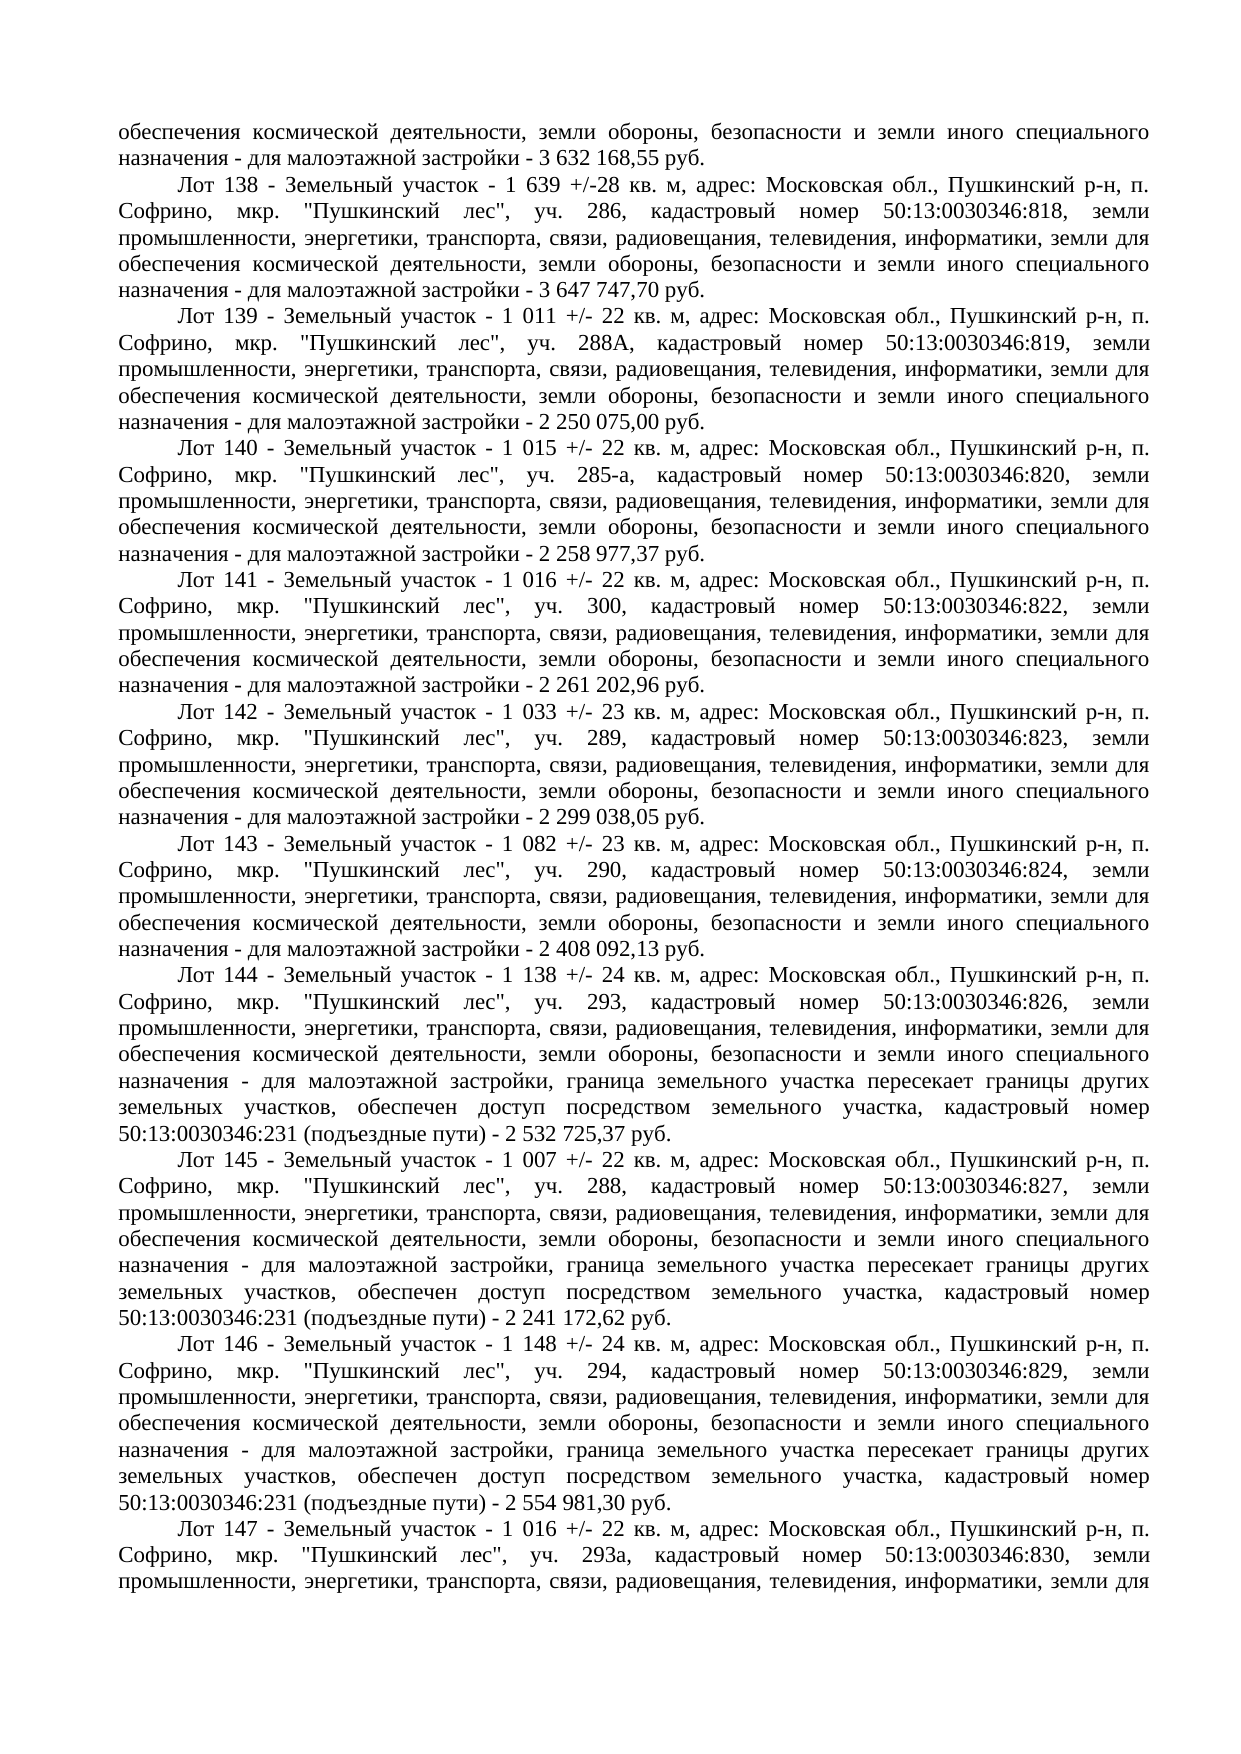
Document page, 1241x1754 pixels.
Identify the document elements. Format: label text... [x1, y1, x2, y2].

text Лот 146 - Земельный участок - 1 148 +/- 24 кв. м, адрес: Московская обл., Пушкинский р-н, п. Софрино, мкр. "Пушкинский лес", уч. 294, кадастровый номер 50:13:0030346:829, земли промышленности, энергетики, транспорта, связи, радиовещания, телевидения, информатики, земли для обеспечения космической деятельности, земли обороны, безопасности и земли иного специального назначения - для малоэтажной застройки, граница земельного участка пересекает границы других земельных участков, обеспечен доступ посредством земельного участка, кадастровый номер 50:13:0030346:231 (подъездные пути) - 2 554 981,30 руб. [118, 1330, 1151, 1515]
text Лот 143 - Земельный участок - 1 082 +/- 23 кв. м, адрес: Московская обл., Пушкинский р-н, п. Софрино, мкр. "Пушкинский лес", уч. 290, кадастровый номер 50:13:0030346:824, земли промышленности, энергетики, транспорта, связи, радиовещания, телевидения, информатики, земли для обеспечения космической деятельности, земли обороны, безопасности и земли иного специального назначения - для малоэтажной застройки - 2 408 092,13 руб. [118, 830, 1151, 961]
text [118, 118, 1151, 171]
text Лот 138 - Земельный участок - 1 639 +/-28 кв. м, адрес: Московская обл., Пушкинский р-н, п. Софрино, мкр. "Пушкинский лес", уч. 286, кадастровый номер 50:13:0030346:818, земли промышленности, энергетики, транспорта, связи, радиовещания, телевидения, информатики, земли для обеспечения космической деятельности, земли обороны, безопасности и земли иного специального назначения - для малоэтажной застройки - 3 647 747,70 руб. [118, 171, 1151, 303]
text Лот 144 - Земельный участок - 1 138 +/- 24 кв. м, адрес: Московская обл., Пушкинский р-н, п. Софрино, мкр. "Пушкинский лес", уч. 293, кадастровый номер 50:13:0030346:826, земли промышленности, энергетики, транспорта, связи, радиовещания, телевидения, информатики, земли для обеспечения космической деятельности, земли обороны, безопасности и земли иного специального назначения - для малоэтажной застройки, граница земельного участка пересекает границы других земельных участков, обеспечен доступ посредством земельного участка, кадастровый номер 50:13:0030346:231 (подъездные пути) - 2 532 725,37 руб. [118, 961, 1151, 1146]
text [118, 1515, 1151, 1594]
text Лот 140 - Земельный участок - 1 015 +/- 22 кв. м, адрес: Московская обл., Пушкинский р-н, п. Софрино, мкр. "Пушкинский лес", уч. 285-а, кадастровый номер 50:13:0030346:820, земли промышленности, энергетики, транспорта, связи, радиовещания, телевидения, информатики, земли для обеспечения космической деятельности, земли обороны, безопасности и земли иного специального назначения - для малоэтажной застройки - 2 258 977,37 руб. [118, 434, 1151, 566]
text Лот 142 - Земельный участок - 1 033 +/- 23 кв. м, адрес: Московская обл., Пушкинский р-н, п. Софрино, мкр. "Пушкинский лес", уч. 289, кадастровый номер 50:13:0030346:823, земли промышленности, энергетики, транспорта, связи, радиовещания, телевидения, информатики, земли для обеспечения космической деятельности, земли обороны, безопасности и земли иного специального назначения - для малоэтажной застройки - 2 299 038,05 руб. [118, 698, 1151, 830]
text Лот 139 - Земельный участок - 1 011 +/- 22 кв. м, адрес: Московская обл., Пушкинский р-н, п. Софрино, мкр. "Пушкинский лес", уч. 288А, кадастровый номер 50:13:0030346:819, земли промышленности, энергетики, транспорта, связи, радиовещания, телевидения, информатики, земли для обеспечения космической деятельности, земли обороны, безопасности и земли иного специального назначения - для малоэтажной застройки - 2 250 075,00 руб. [118, 303, 1151, 434]
text Лот 141 - Земельный участок - 1 016 +/- 22 кв. м, адрес: Московская обл., Пушкинский р-н, п. Софрино, мкр. "Пушкинский лес", уч. 300, кадастровый номер 50:13:0030346:822, земли промышленности, энергетики, транспорта, связи, радиовещания, телевидения, информатики, земли для обеспечения космической деятельности, земли обороны, безопасности и земли иного специального назначения - для малоэтажной застройки - 2 261 202,96 руб. [118, 566, 1151, 698]
text Лот 145 - Земельный участок - 1 007 +/- 22 кв. м, адрес: Московская обл., Пушкинский р-н, п. Софрино, мкр. "Пушкинский лес", уч. 288, кадастровый номер 50:13:0030346:827, земли промышленности, энергетики, транспорта, связи, радиовещания, телевидения, информатики, земли для обеспечения космической деятельности, земли обороны, безопасности и земли иного специального назначения - для малоэтажной застройки, граница земельного участка пересекает границы других земельных участков, обеспечен доступ посредством земельного участка, кадастровый номер 50:13:0030346:231 (подъездные пути) - 2 241 172,62 руб. [118, 1146, 1151, 1330]
